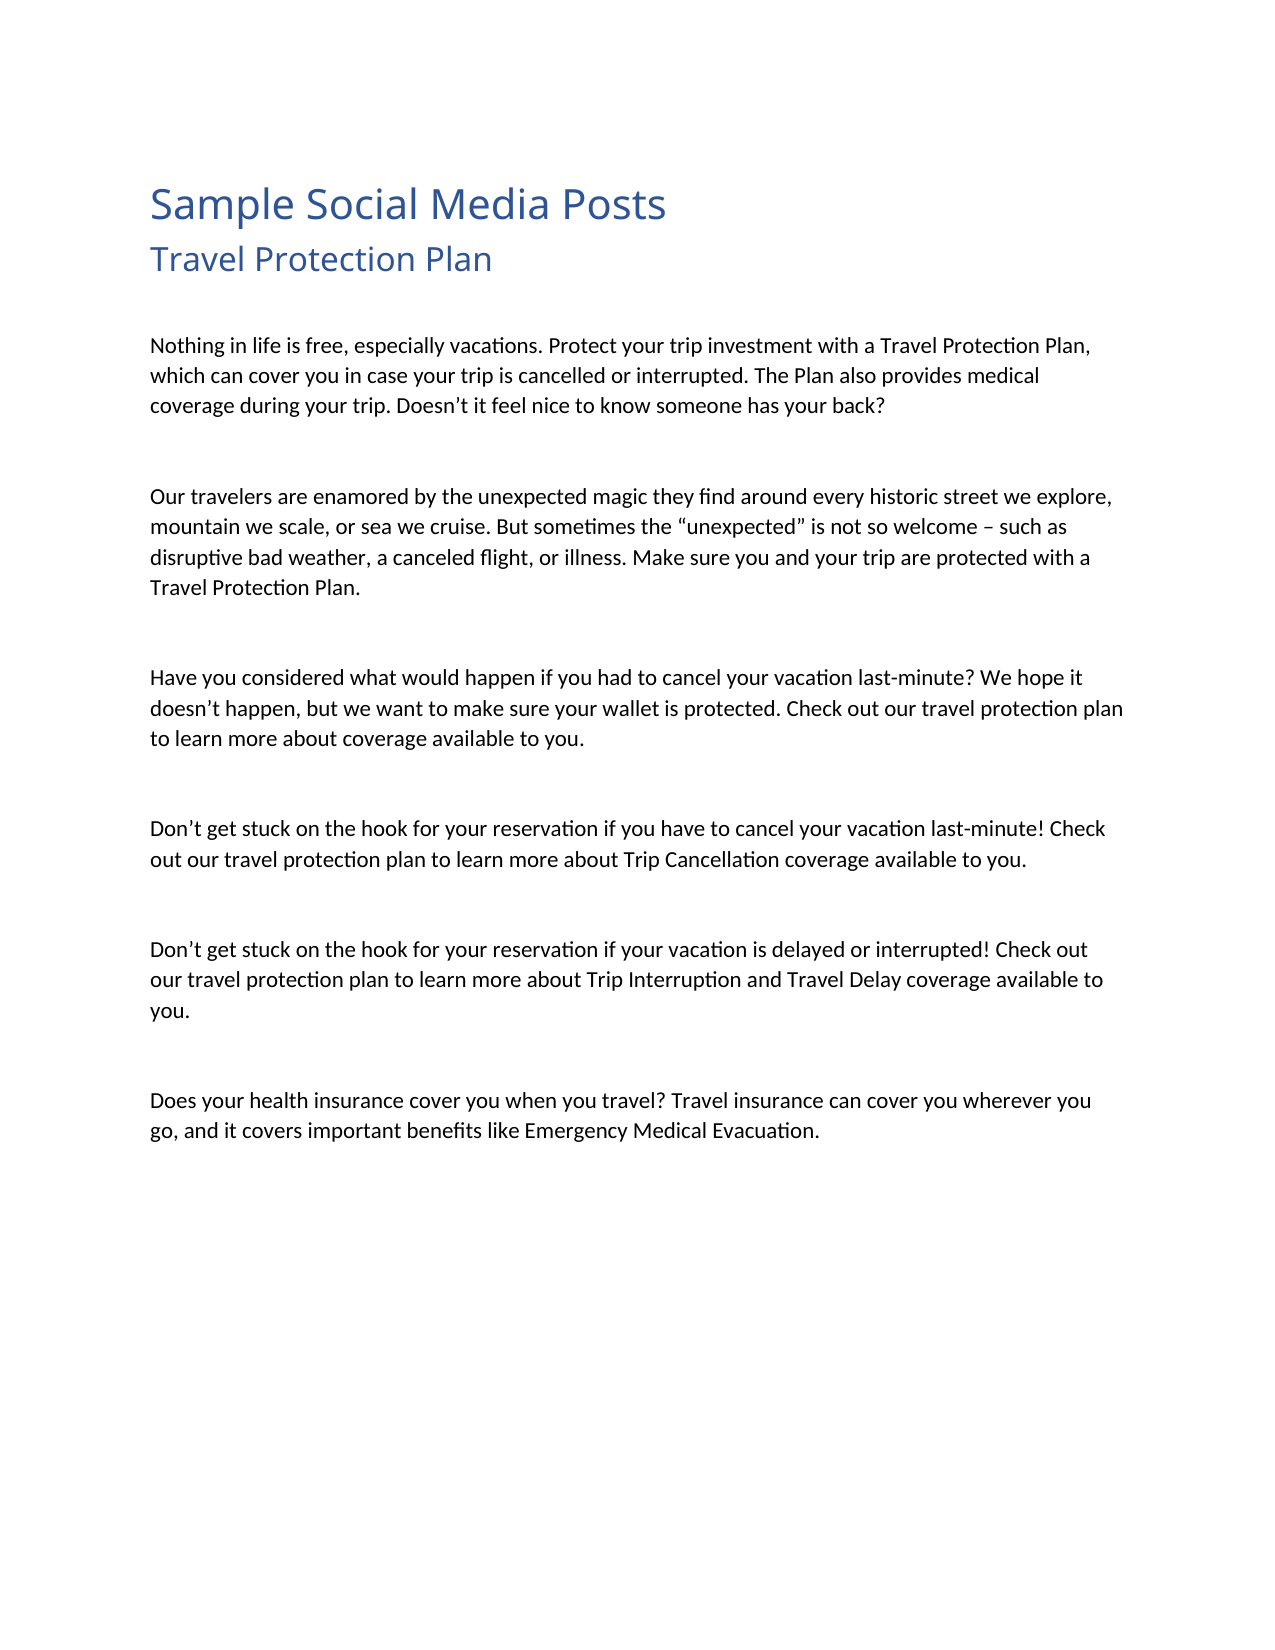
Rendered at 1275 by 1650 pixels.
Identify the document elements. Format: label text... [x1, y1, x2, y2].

text Nothing in life is free, especially vacations. Protect your trip investment with a Travel Protection Plan, which can cover you in case your trip is cancelled or interrupted. The Plan also provides medical coverage during your trip. Doesn’t it feel nice to know someone has your back? [150, 331, 1125, 419]
text Have you considered what would happen if you had to cancel your vacation last-minute? We hope it doesn’t happen, but we want to make sure your wallet is protected. Check out our travel protection plan to learn more about coverage available to you. [150, 663, 1125, 752]
text Does your health insurance cover you when you travel? Travel insurance can cover you wherever you go, and it covers important benefits like Emergency Medical Evacuation. [150, 1086, 1125, 1144]
text Don’t get stuck on the hook for your reservation if you have to cancel your vacation last-minute! Check out our travel protection plan to learn more about Trip Cancellation coverage available to you. [150, 814, 1125, 873]
text Don’t get stuck on the hook for your reservation if your vacation is delayed or interrupted! Check out our travel protection plan to learn more about Trip Interruption and Travel Delay coverage available to you. [150, 935, 1125, 1024]
subtitle Sample Social Media Posts Travel Protection Plan [150, 175, 1125, 281]
text Our travelers are enamored by the unexpected magic they find around every historic street we explore, mountain we scale, or sea we cruise. But sometimes the “unexpected” is not so welcome – such as disruptive bad weather, a canceled flight, or illness. Make sure you and your trip are protected with a Travel Protection Plan. [150, 482, 1125, 601]
